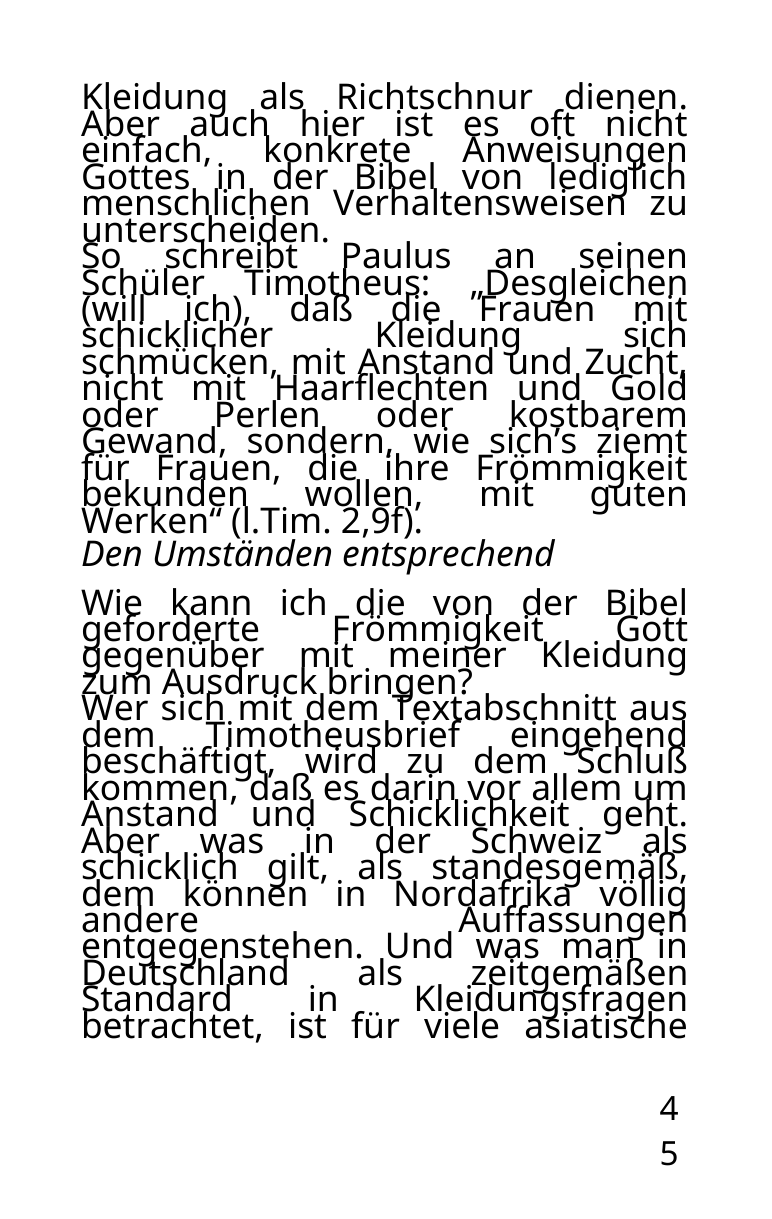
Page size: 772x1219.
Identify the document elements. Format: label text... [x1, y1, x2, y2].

text So schreibt Paulus an seinen Schüler Timotheus: „Desgleichen (will ich), daß die Frauen mit schicklicher Kleidung sich schmücken, mit Anstand und Zucht, nicht mit Haarflechten und Gold oder Perlen oder kostbarem Gewand, sondern, wie sich’s ziemt für Frauen, die ihre Frömmigkeit bekunden wollen, mit guten Werken“ (l.Tim. 2,9f). [81, 247, 688, 538]
text Den Umständen entsprechend [81, 538, 688, 574]
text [81, 89, 688, 247]
text Wie kann ich die von der Bibel geforderte Frömmigkeit Gott gegenüber mit meiner Kleidung zum Ausdruck bringen? [81, 594, 688, 700]
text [81, 700, 688, 1044]
